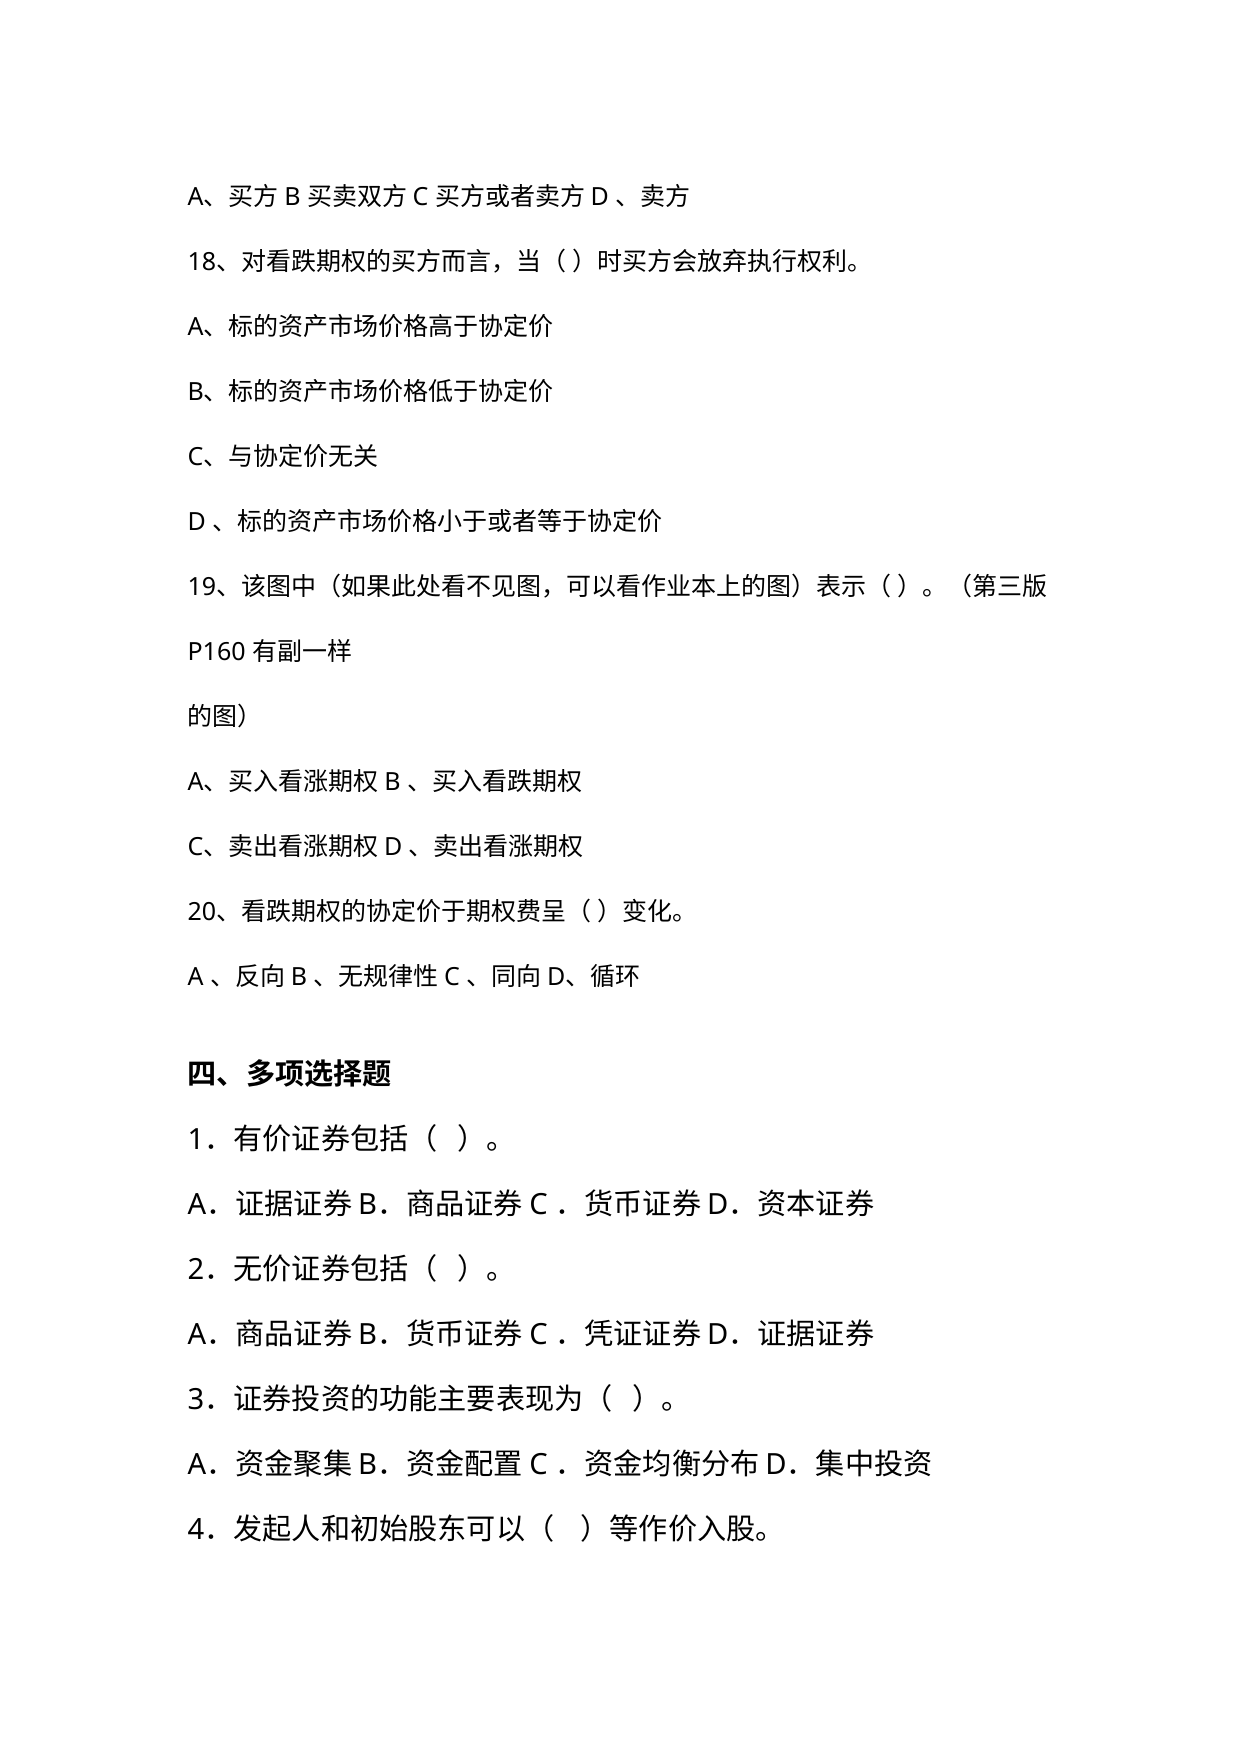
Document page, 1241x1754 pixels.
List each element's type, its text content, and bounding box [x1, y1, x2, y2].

text A．证据证券B．商品证券 C ．货币证券D．资本证券 [187, 1169, 1053, 1234]
text A．商品证券B．货币证券 C ．凭证证券D．证据证券 [187, 1299, 1053, 1364]
text C、与协定价无关 [187, 422, 1053, 487]
text D 、标的资产市场价格小于或者等于协定价 [187, 487, 1053, 552]
text A．资金聚集B．资金配置 C ．资金均衡分布D．集中投资 [187, 1429, 1053, 1494]
text A 、反向 B 、无规律性 C 、同向 D、循环 [187, 942, 1053, 1007]
text 19、该图中（如果此处看不见图，可以看作业本上的图）表示（ ）。（第三版P160 有副一样 [187, 552, 1053, 682]
text 4．发起人和初始股东可以（ ）等作价入股。 [187, 1494, 1053, 1559]
text A、标的资产市场价格高于协定价 [187, 292, 1053, 357]
text 3．证券投资的功能主要表现为（ ）。 [187, 1364, 1053, 1429]
text B、标的资产市场价格低于协定价 [187, 357, 1053, 422]
text 四、多项选择题 [187, 1039, 1053, 1104]
text A、买方 B 买卖双方 C 买方或者卖方 D 、卖方 [187, 162, 1053, 227]
text 20、看跌期权的协定价于期权费呈（ ）变化。 [187, 877, 1053, 942]
text 18、对看跌期权的买方而言，当（ ）时买方会放弃执行权利。 [187, 227, 1053, 292]
text C、卖出看涨期权 D 、卖出看涨期权 [187, 812, 1053, 877]
text 2．无价证券包括（ ）。 [187, 1234, 1053, 1299]
text 1．有价证券包括（ ）。 [187, 1104, 1053, 1169]
text A、买入看涨期权 B 、买入看跌期权 [187, 747, 1053, 812]
text 的图） [187, 682, 1053, 747]
